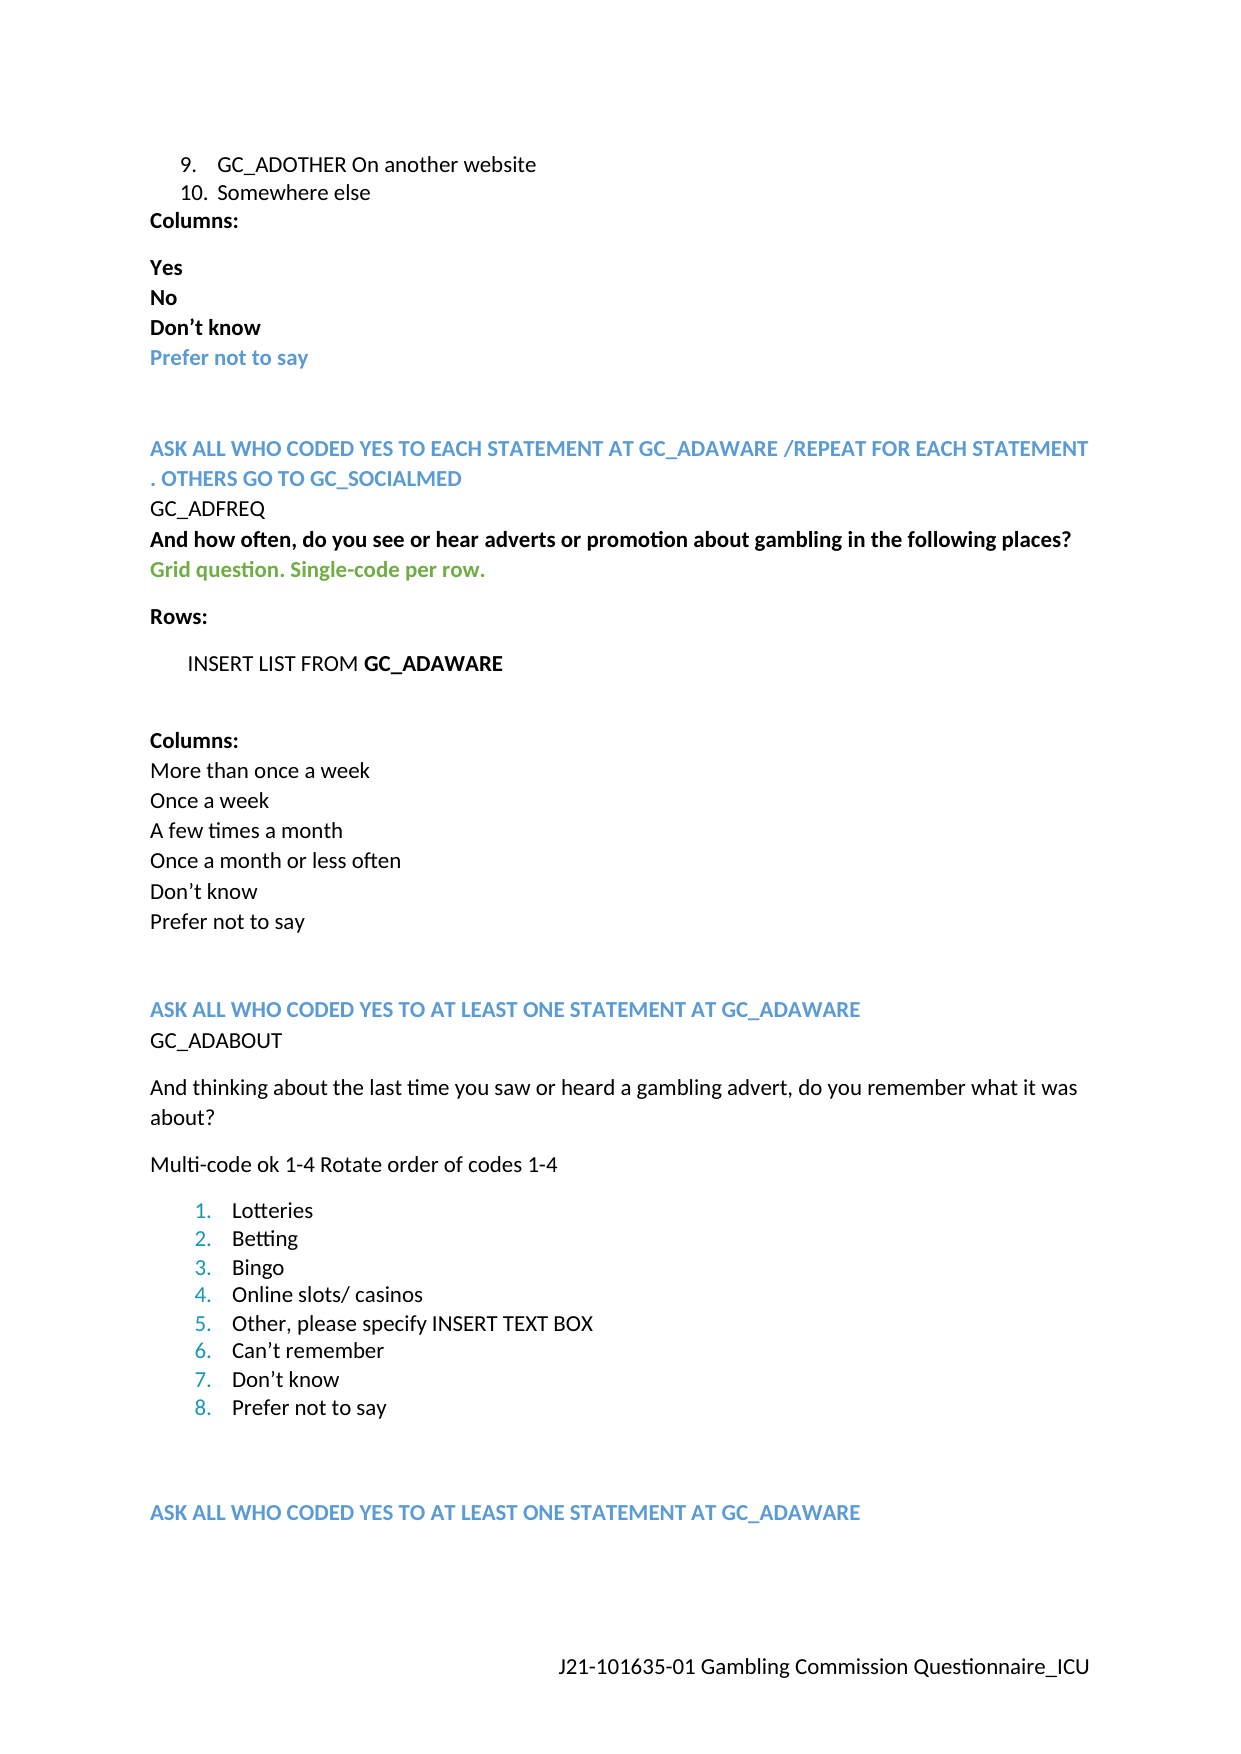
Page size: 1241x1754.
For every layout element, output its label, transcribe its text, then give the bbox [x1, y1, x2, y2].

text Once a month or less often [150, 847, 1090, 875]
text Columns: [150, 206, 1090, 234]
text And thinking about the last time you saw or heard a gambling advert, do you remember what it was about? [150, 1073, 1090, 1131]
text Yes [150, 253, 1090, 281]
text Columns: [150, 726, 1090, 754]
list Other, please specify INSERT TEXT BOX [194, 1309, 1090, 1337]
text ASK ALL WHO CODED YES TO EACH STATEMENT AT GC_ADAWARE /REPEAT FOR EACH STATEMENT . OTHERS GO TO GC_SOCIALMED [150, 434, 1090, 492]
text And how often, do you see or hear adverts or promotion about gambling in the following places? [150, 525, 1090, 553]
text Multi-code ok 1-4 Rotate order of codes 1-4 [150, 1150, 1090, 1178]
text INSERT LIST FROM GC_ADAWARE [187, 649, 1090, 677]
list GC_ADOTHER On another website [179, 150, 1090, 178]
text GC_ADABOUT [150, 1026, 1090, 1054]
list Online slots/ casinos [194, 1281, 1090, 1309]
list Don’t know [194, 1365, 1090, 1393]
text Rows: [150, 602, 1090, 630]
text Grid question. Single-code per row. [150, 555, 1090, 583]
list Somewhere else [179, 178, 1090, 206]
text GC_ADFREQ [150, 494, 1090, 523]
list Can’t remember [194, 1337, 1090, 1365]
text ASK ALL WHO CODED YES TO AT LEAST ONE STATEMENT AT GC_ADAWARE [150, 1498, 1090, 1526]
text Prefer not to say [150, 907, 1090, 935]
list Lotteries [194, 1197, 1090, 1224]
list Betting [194, 1224, 1090, 1253]
list Prefer not to say [194, 1393, 1090, 1421]
text A few times a month [150, 816, 1090, 844]
text Once a week [150, 786, 1090, 814]
text Don’t know [150, 313, 1090, 341]
text Prefer not to say [150, 343, 1090, 372]
list Bingo [194, 1253, 1090, 1281]
text More than once a week [150, 756, 1090, 784]
text Don’t know [150, 877, 1090, 905]
text No [150, 283, 1090, 311]
text ASK ALL WHO CODED YES TO AT LEAST ONE STATEMENT AT GC_ADAWARE [150, 996, 1090, 1023]
